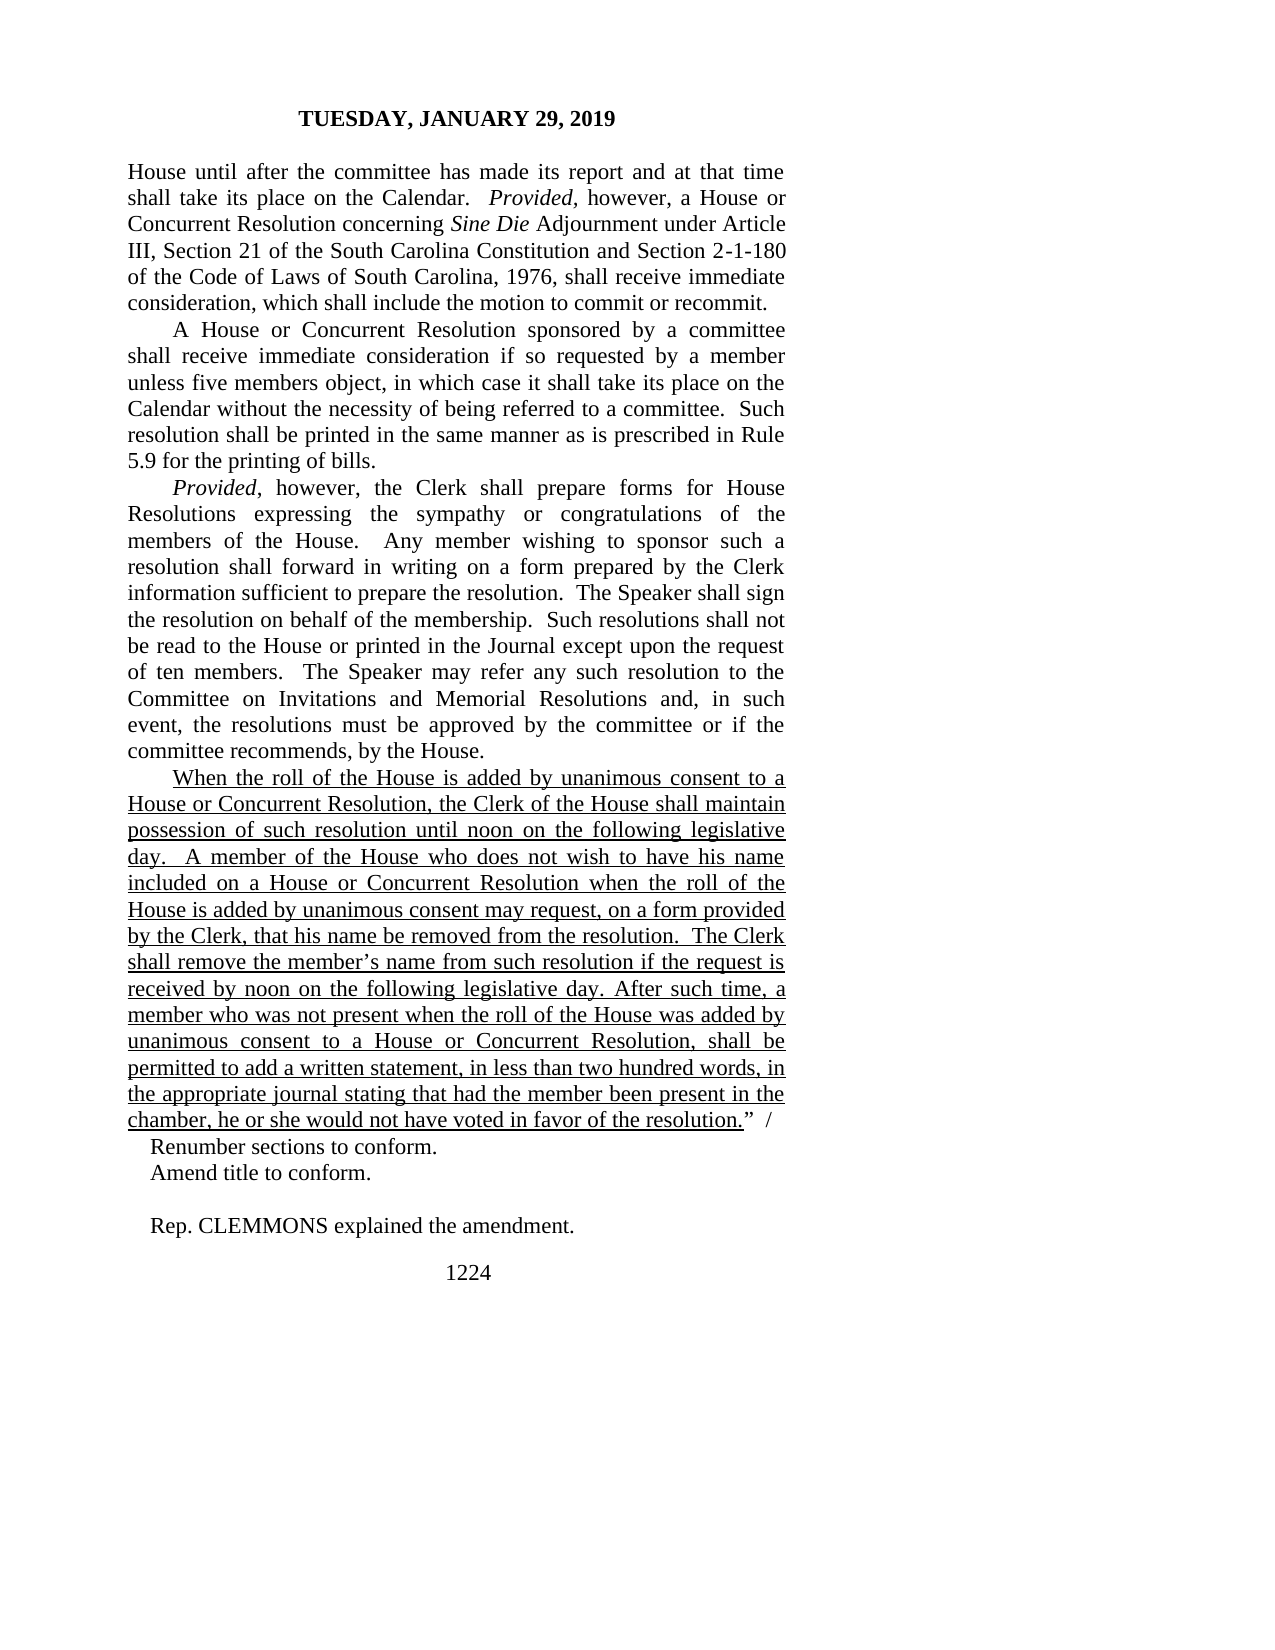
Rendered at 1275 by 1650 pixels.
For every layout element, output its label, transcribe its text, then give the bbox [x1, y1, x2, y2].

text Rep. CLEMMONS explained the amendment. [127, 1212, 786, 1238]
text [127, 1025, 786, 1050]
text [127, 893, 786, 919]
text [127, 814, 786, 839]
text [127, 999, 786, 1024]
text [127, 158, 786, 316]
text Provided, however, the Clerk shall prepare forms for House Resolutions expressing the sympathy or congratulations of the members of the House. Any member wishing to sponsor such a resolution shall forward in writing on a form prepared by the Clerk information sufficient to prepare the resolution. The Speaker shall sign the resolution on behalf of the membership. Such resolutions shall not be read to the House or printed in the Journal except upon the request of ten members. The Speaker may refer any such resolution to the Committee on Invitations and Memorial Resolutions and, in such event, the resolutions must be approved by the committee or if the committee recommends, by the House. [127, 474, 786, 764]
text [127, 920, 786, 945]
text Renumber sections to conform. [127, 1133, 786, 1159]
text A House or Concurrent Resolution sponsored by a committee shall receive immediate consideration if so requested by a member unless five members object, in which case it shall take its place on the Calendar without the necessity of being referred to a committee. Such resolution shall be printed in the same manner as is prescribed in Rule 5.9 for the printing of bills. [127, 316, 786, 474]
text Amend title to conform. [127, 1159, 786, 1186]
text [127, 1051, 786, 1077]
